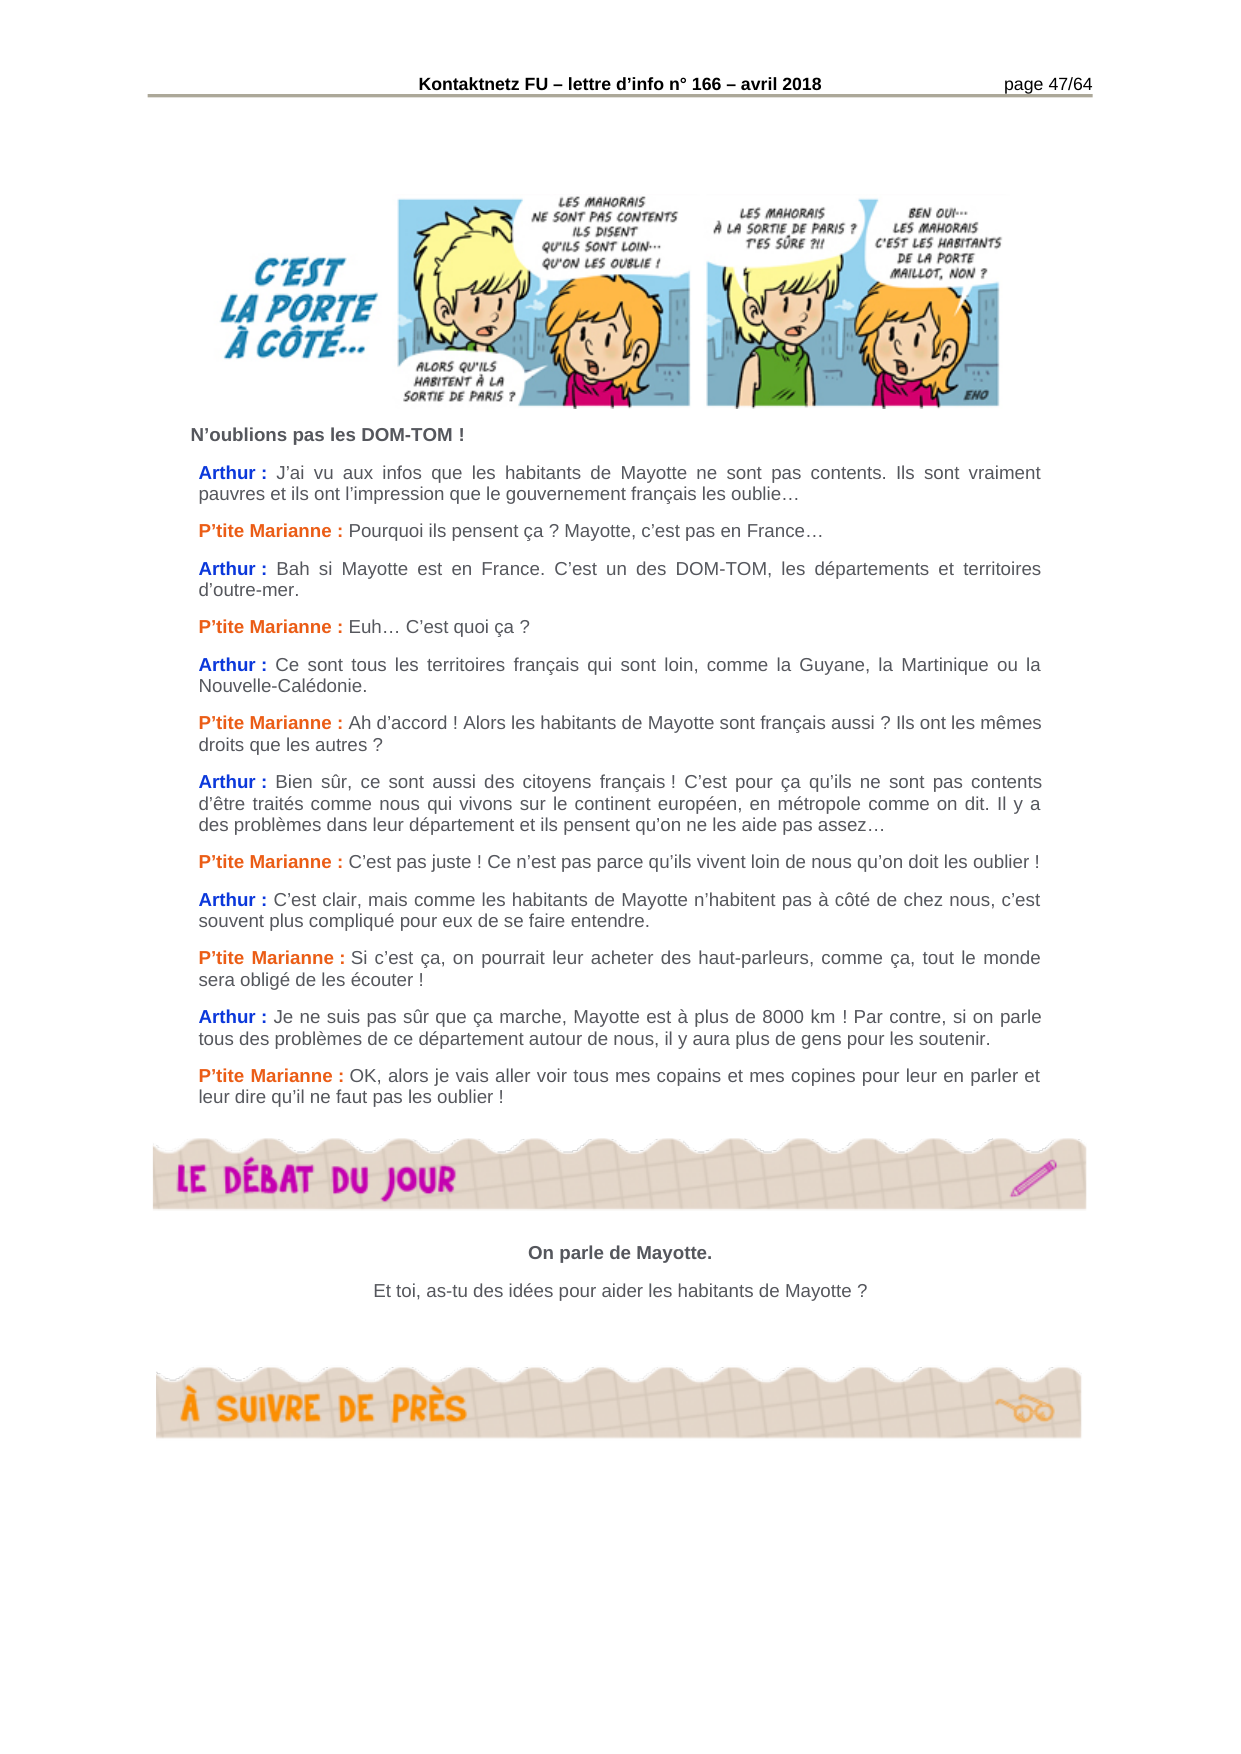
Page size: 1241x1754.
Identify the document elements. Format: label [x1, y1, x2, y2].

picture [156, 1363, 1083, 1442]
picture [152, 1138, 1088, 1211]
picture [190, 194, 1050, 409]
